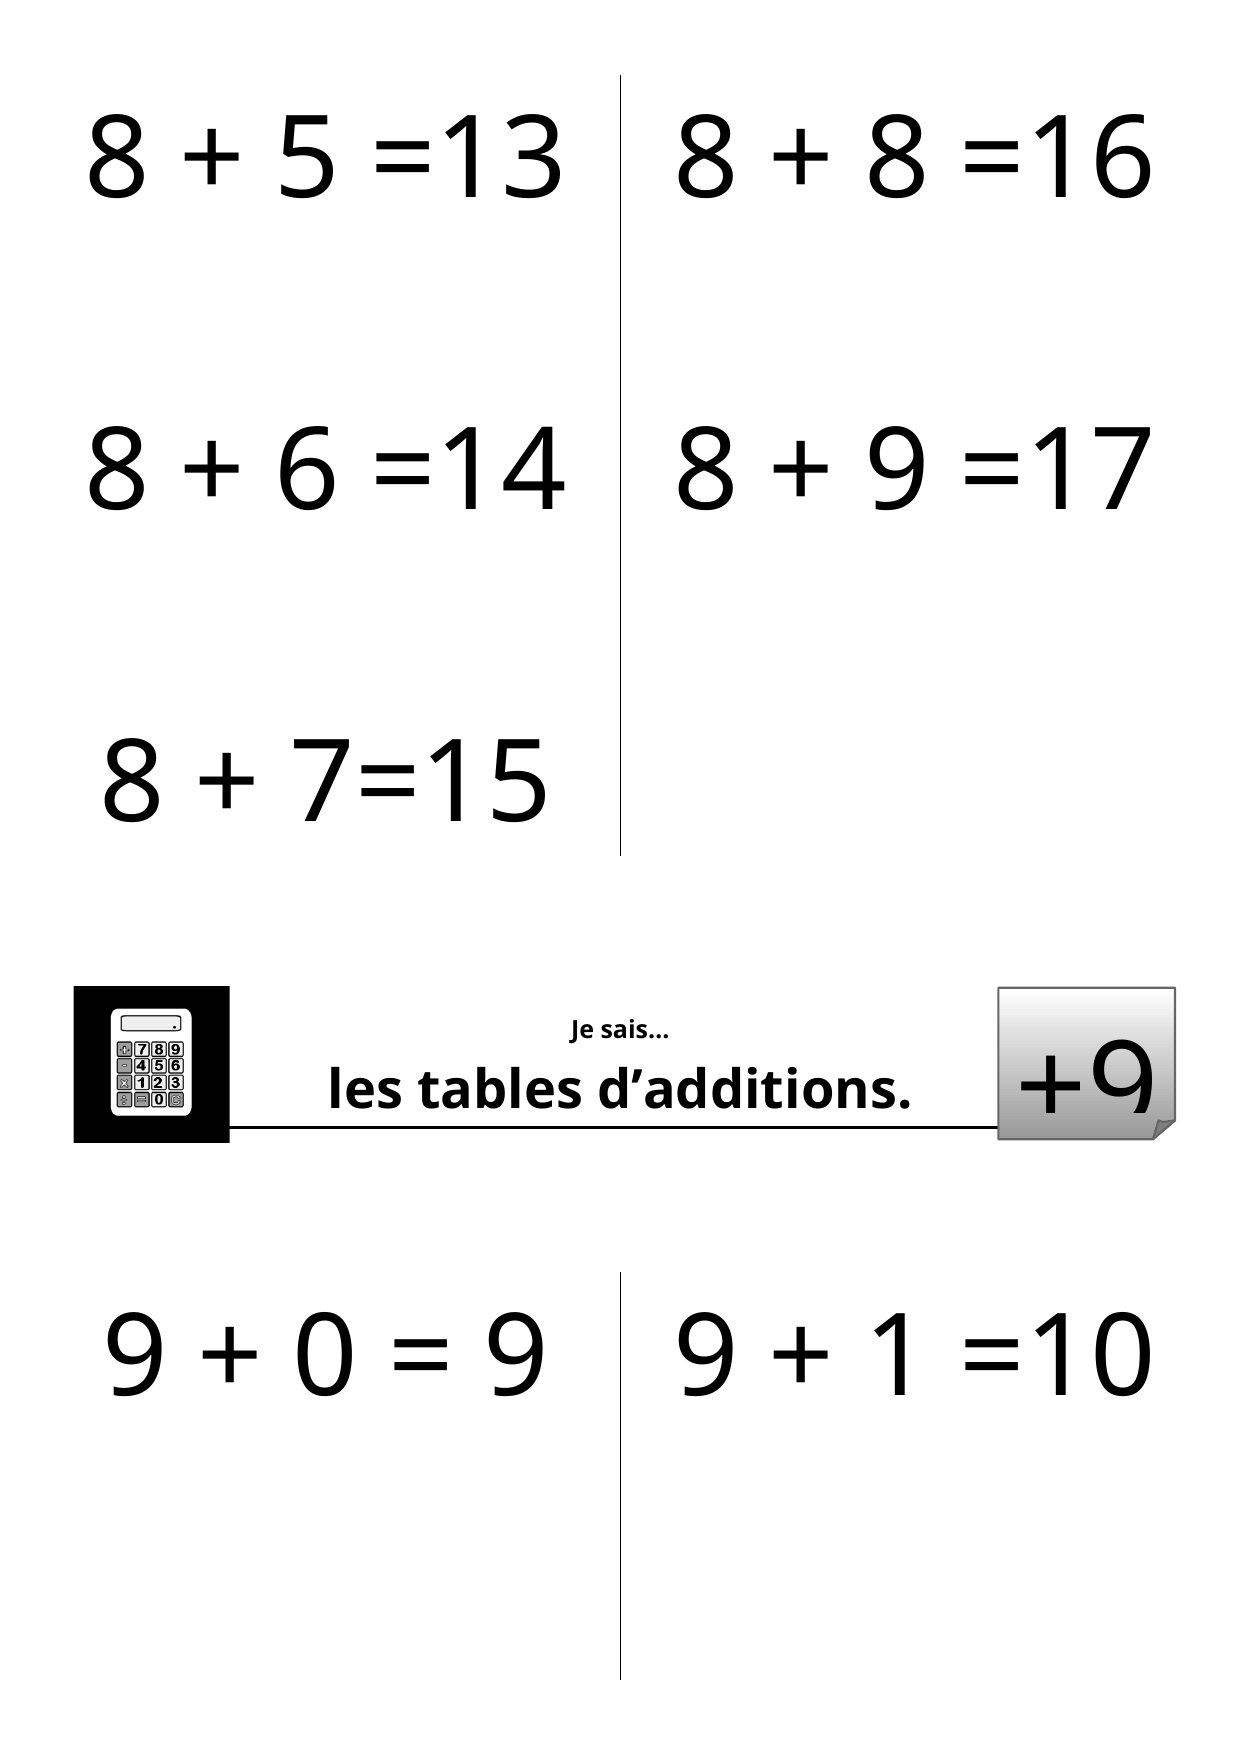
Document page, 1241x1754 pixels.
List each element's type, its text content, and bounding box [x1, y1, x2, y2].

subtitle les tables d’additions. [230, 1050, 997, 1126]
text 8 + 8 =16 [664, 75, 1165, 231]
text 9 + 1 =10 [664, 1272, 1165, 1428]
text 8 + 6 =14 [75, 387, 576, 543]
text 8 + 7=15 [75, 699, 576, 855]
subtitle Je sais… [230, 1011, 997, 1045]
text 9 + 0 = 9 [75, 1272, 576, 1428]
picture [73, 986, 230, 1143]
text 8 + 5 =13 [75, 75, 576, 231]
text 8 + 9 =17 [664, 387, 1165, 543]
